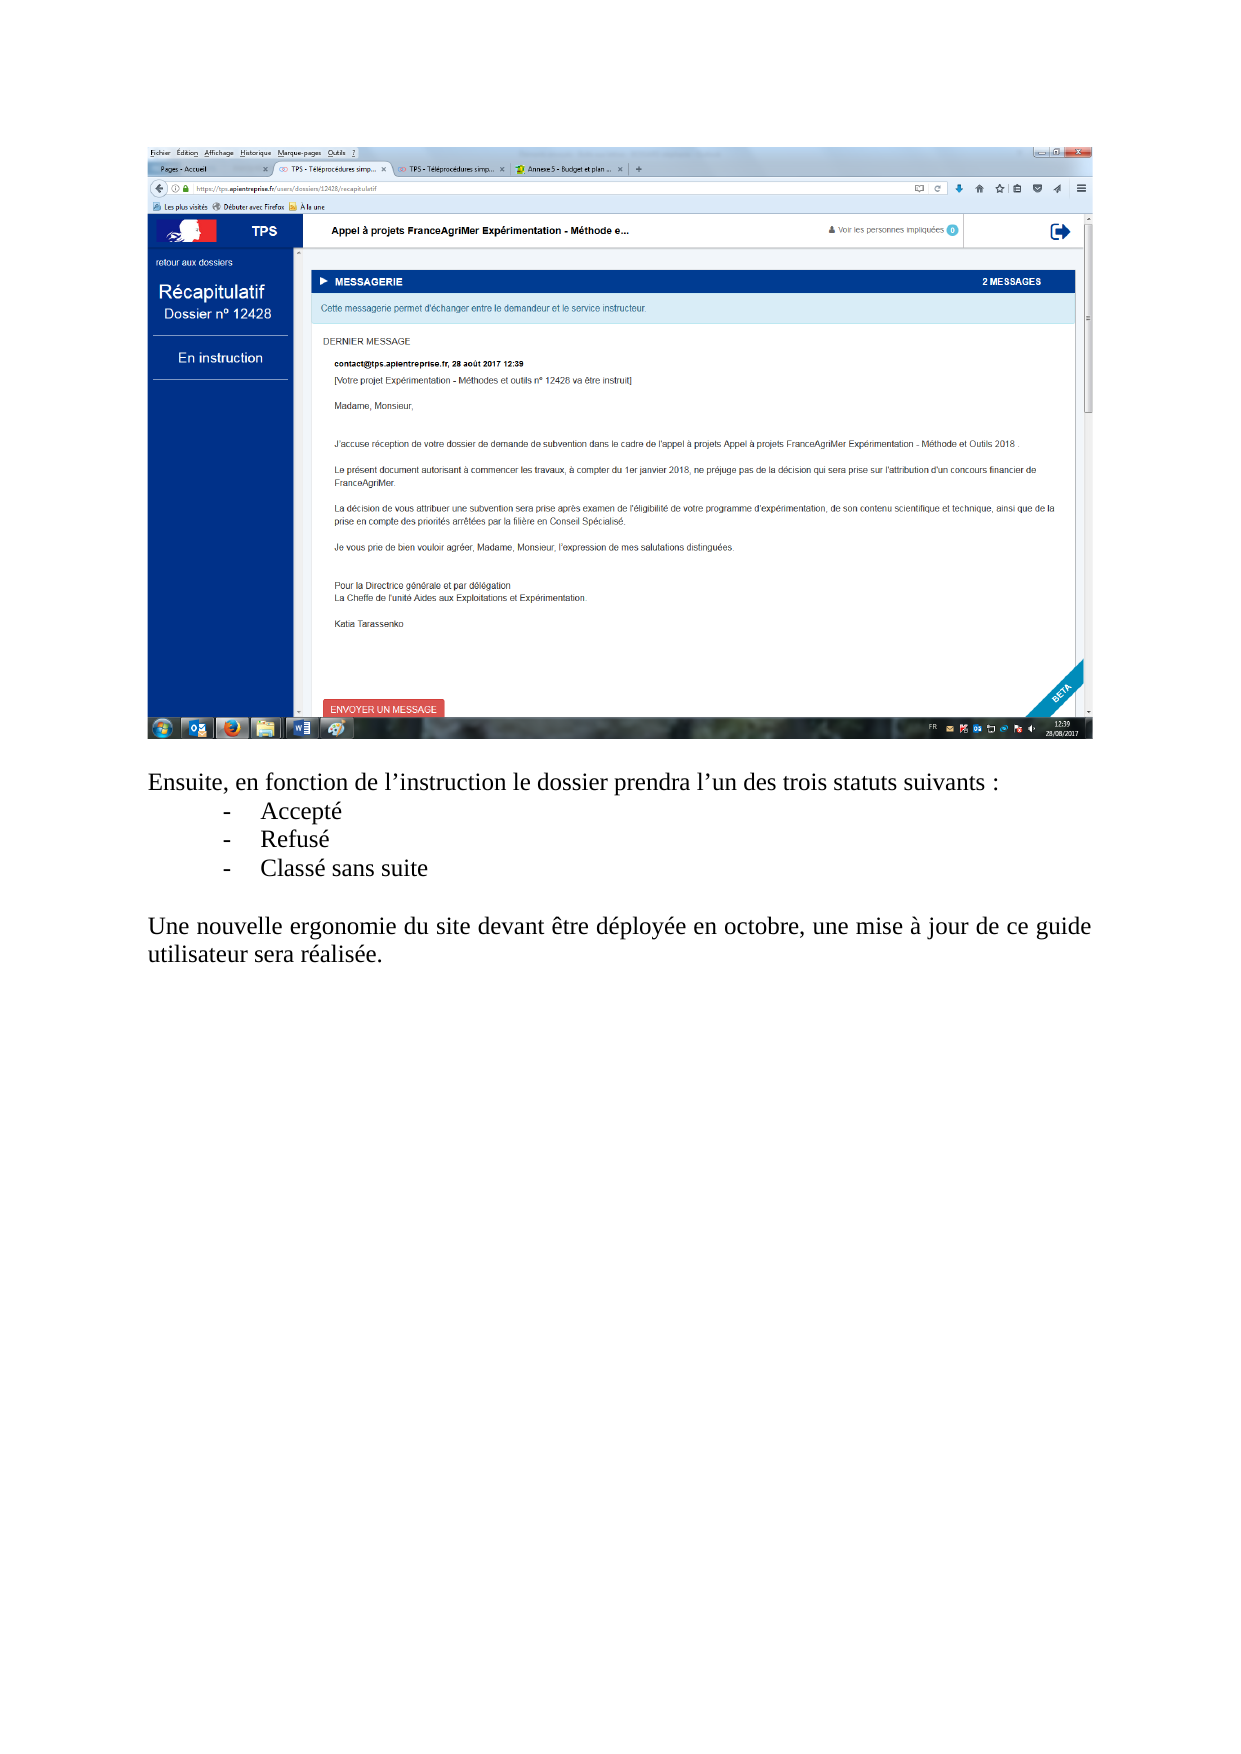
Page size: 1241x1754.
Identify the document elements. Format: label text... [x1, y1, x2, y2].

list Refusé [223, 824, 1092, 853]
picture [147, 147, 1093, 739]
list Classé sans suite [223, 853, 1092, 882]
list Accepté [223, 796, 1092, 824]
text Ensuite, en fonction de l’instruction le dossier prendra l’un des trois statuts suivants : [148, 767, 1092, 796]
text Une nouvelle ergonomie du site devant être déployée en octobre, une mise à jour de ce guide utilisateur sera réalisée. [148, 911, 1092, 968]
